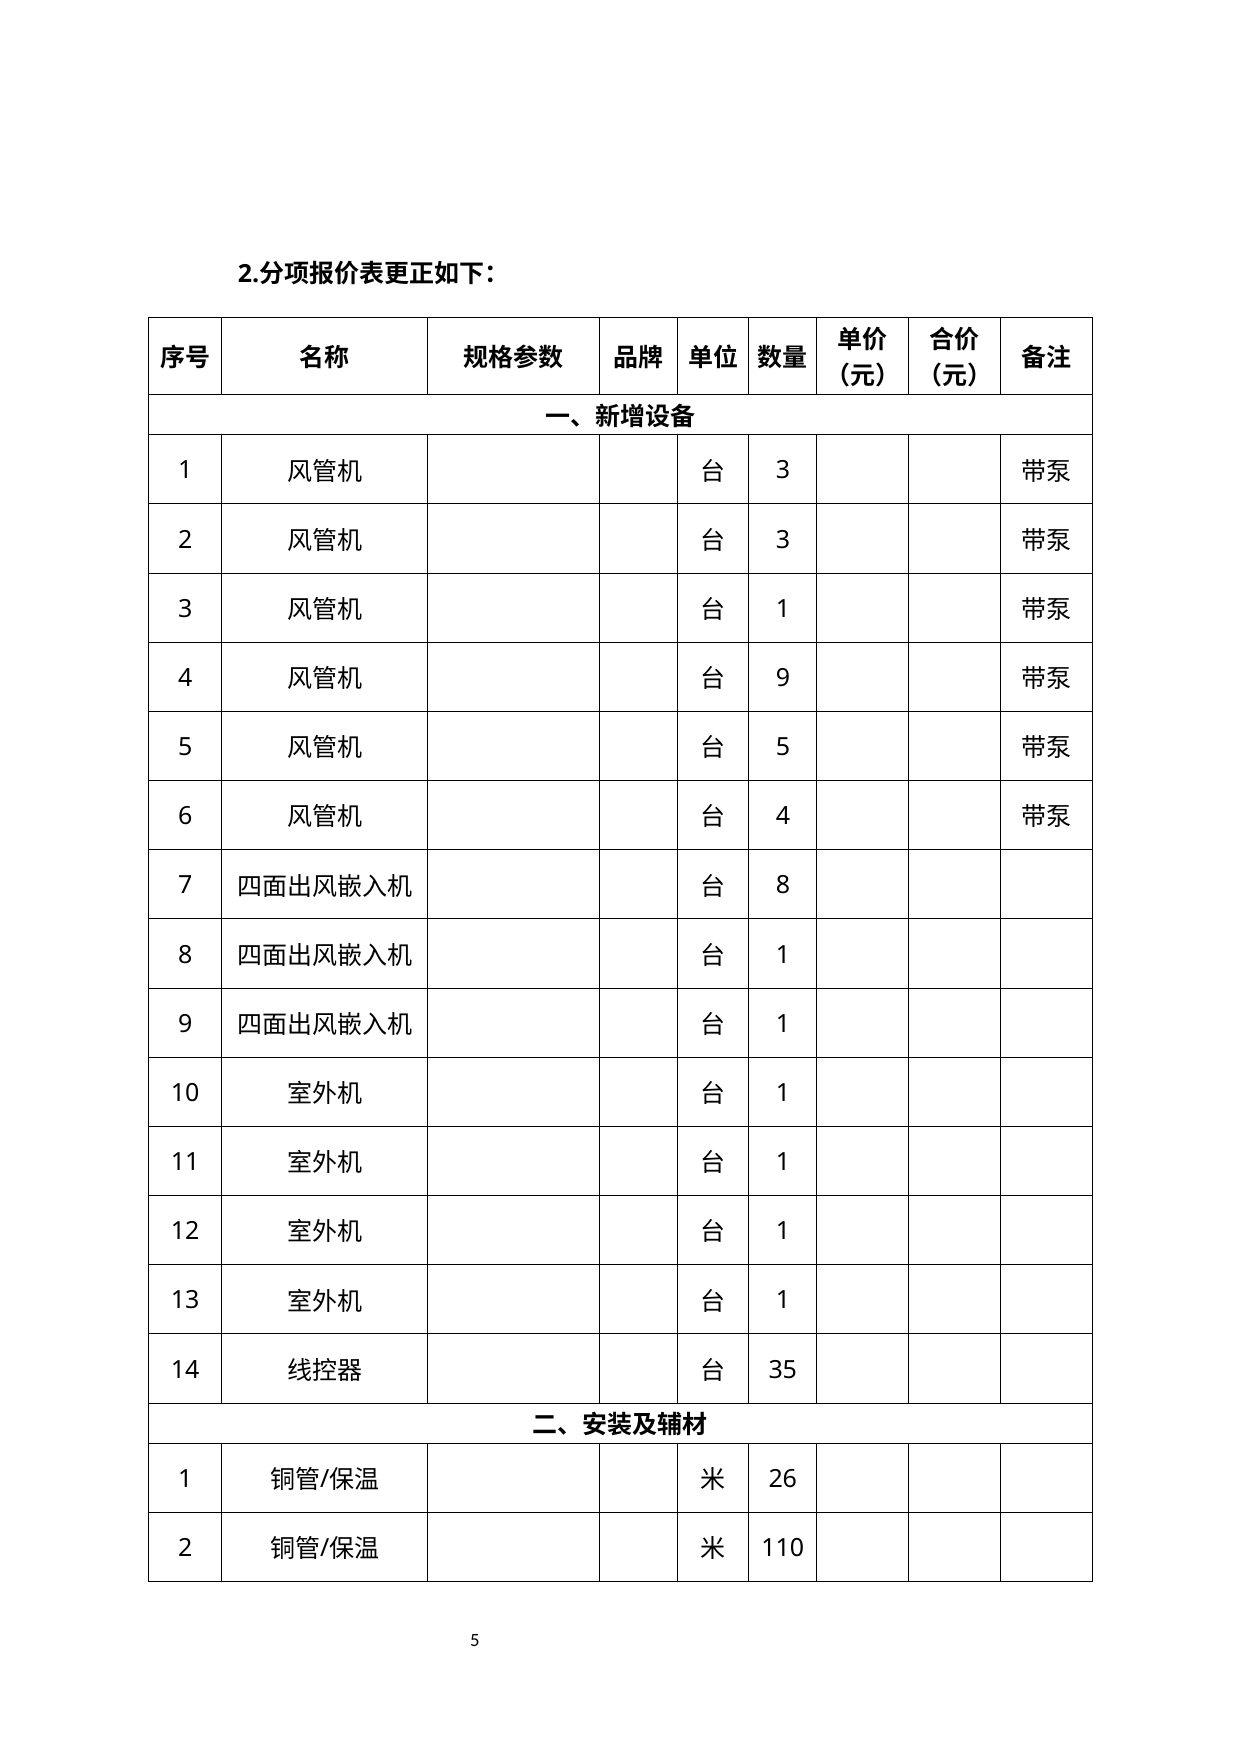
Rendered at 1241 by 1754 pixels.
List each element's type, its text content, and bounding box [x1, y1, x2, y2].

table_cell 带泵 [1001, 435, 1092, 503]
table_cell [909, 1196, 1000, 1264]
table_header 数量 [749, 318, 816, 394]
table_cell 室外机 [222, 1127, 427, 1195]
table_cell 10 [149, 1058, 221, 1126]
table_cell 12 [149, 1196, 221, 1264]
table_cell 二、安装及辅材 [149, 1404, 1092, 1443]
table_cell 台 [678, 1334, 748, 1402]
table_cell 14 [149, 1334, 221, 1402]
table_cell 3 [149, 574, 221, 642]
table_cell [428, 504, 599, 572]
table_cell 台 [678, 574, 748, 642]
table_cell [909, 712, 1000, 780]
table_cell [428, 781, 599, 849]
table_cell [428, 850, 599, 918]
table_cell [600, 850, 677, 918]
table_cell [600, 1196, 677, 1264]
table_cell 台 [678, 643, 748, 711]
table_header 单位 [678, 318, 748, 394]
table_cell [817, 1334, 908, 1402]
table_cell [817, 781, 908, 849]
table_cell [428, 919, 599, 987]
table_cell 9 [149, 989, 221, 1057]
table_header 品牌 [600, 318, 677, 394]
table_cell [1001, 1058, 1092, 1126]
table_cell [817, 989, 908, 1057]
table_cell 台 [678, 712, 748, 780]
table_cell 铜管/保温 [222, 1444, 427, 1512]
table_header 备注 [1001, 318, 1092, 394]
table_cell [817, 919, 908, 987]
table_cell [1001, 919, 1092, 987]
table_cell [909, 1444, 1000, 1512]
table_cell [1001, 1334, 1092, 1402]
table_cell 1 [749, 574, 816, 642]
table_cell [428, 1265, 599, 1333]
table_cell [817, 1127, 908, 1195]
table_cell [1001, 1196, 1092, 1264]
table_cell 台 [678, 781, 748, 849]
table_cell [428, 989, 599, 1057]
table_cell [909, 1334, 1000, 1402]
table_cell [1001, 1513, 1092, 1581]
table_cell [909, 504, 1000, 572]
table_cell [600, 1334, 677, 1402]
table_cell [909, 643, 1000, 711]
table_cell 四面出风嵌入机 [222, 850, 427, 918]
table_cell [1001, 1444, 1092, 1512]
table_cell [428, 1334, 599, 1402]
table_header 名称 [222, 318, 427, 394]
table_cell 风管机 [222, 504, 427, 572]
table_cell 室外机 [222, 1058, 427, 1126]
table_cell 室外机 [222, 1196, 427, 1264]
table_cell 风管机 [222, 574, 427, 642]
table_cell [428, 435, 599, 503]
table_cell 3 [749, 504, 816, 572]
table_cell [600, 574, 677, 642]
table_cell 8 [149, 919, 221, 987]
table_cell 1 [749, 1058, 816, 1126]
table_cell 8 [749, 850, 816, 918]
table_cell [428, 574, 599, 642]
table_cell [600, 1444, 677, 1512]
table_cell 台 [678, 1265, 748, 1333]
table_cell 台 [678, 435, 748, 503]
table_cell [600, 1265, 677, 1333]
table_cell [428, 712, 599, 780]
table_cell 带泵 [1001, 643, 1092, 711]
table_cell 11 [149, 1127, 221, 1195]
table_cell 1 [749, 1127, 816, 1195]
table_cell 台 [678, 1196, 748, 1264]
table_cell 26 [749, 1444, 816, 1512]
table_cell [817, 712, 908, 780]
table_cell 4 [749, 781, 816, 849]
table_cell 2 [149, 504, 221, 572]
table_cell 1 [149, 435, 221, 503]
table_cell 35 [749, 1334, 816, 1402]
table_cell [600, 435, 677, 503]
table_cell 1 [749, 1196, 816, 1264]
table_cell [600, 712, 677, 780]
table_cell 米 [678, 1513, 748, 1581]
table_cell 四面出风嵌入机 [222, 989, 427, 1057]
table_cell [909, 850, 1000, 918]
table_cell 6 [149, 781, 221, 849]
table_header 序号 [149, 318, 221, 394]
table_cell [909, 781, 1000, 849]
table_cell 风管机 [222, 643, 427, 711]
table_cell 台 [678, 850, 748, 918]
table_cell [817, 643, 908, 711]
table_cell 5 [749, 712, 816, 780]
table_cell 四面出风嵌入机 [222, 919, 427, 987]
table_cell [1001, 1127, 1092, 1195]
table_cell [1001, 1265, 1092, 1333]
table_cell 7 [149, 850, 221, 918]
table_cell 台 [678, 504, 748, 572]
table_cell [909, 574, 1000, 642]
table_cell [909, 1513, 1000, 1581]
table_cell 线控器 [222, 1334, 427, 1402]
table_cell 带泵 [1001, 781, 1092, 849]
table_cell [817, 1513, 908, 1581]
table_cell [909, 989, 1000, 1057]
table_cell 3 [749, 435, 816, 503]
table_cell 带泵 [1001, 504, 1092, 572]
table_cell [817, 1196, 908, 1264]
table_cell [600, 781, 677, 849]
table_header 单价（元） [817, 318, 908, 394]
table_cell [817, 574, 908, 642]
table_cell [428, 1058, 599, 1126]
table_cell [600, 1127, 677, 1195]
table_cell 4 [149, 643, 221, 711]
table_cell [817, 435, 908, 503]
table_cell [600, 504, 677, 572]
table_cell 2 [149, 1513, 221, 1581]
table_cell 5 [149, 712, 221, 780]
table_header 合价（元） [909, 318, 1000, 394]
table_cell [600, 1513, 677, 1581]
table_cell 台 [678, 989, 748, 1057]
table_cell [817, 1265, 908, 1333]
table_cell [909, 1127, 1000, 1195]
table_cell [428, 1127, 599, 1195]
table_header 规格参数 [428, 318, 599, 394]
table_cell [909, 1265, 1000, 1333]
table_cell [600, 1058, 677, 1126]
table_cell [600, 989, 677, 1057]
table_cell 带泵 [1001, 574, 1092, 642]
table_cell [428, 1444, 599, 1512]
table_cell 风管机 [222, 712, 427, 780]
table_cell [817, 1058, 908, 1126]
table_cell 室外机 [222, 1265, 427, 1333]
table_cell 铜管/保温 [222, 1513, 427, 1581]
table_cell [428, 1196, 599, 1264]
table_cell 1 [749, 989, 816, 1057]
table_cell [909, 1058, 1000, 1126]
table_cell 带泵 [1001, 712, 1092, 780]
table_cell [909, 435, 1000, 503]
table_cell [1001, 850, 1092, 918]
table_cell 风管机 [222, 435, 427, 503]
table_cell 9 [749, 643, 816, 711]
table_cell [909, 919, 1000, 987]
table_cell [600, 919, 677, 987]
table_cell 一、新增设备 [149, 395, 1092, 434]
table_cell [600, 643, 677, 711]
table_cell 台 [678, 1127, 748, 1195]
table_cell 风管机 [222, 781, 427, 849]
table_cell [428, 643, 599, 711]
table_cell [817, 850, 908, 918]
list 2.分项报价表更正如下： [187, 239, 1053, 304]
table_cell 110 [749, 1513, 816, 1581]
table_cell 米 [678, 1444, 748, 1512]
table_cell 1 [749, 1265, 816, 1333]
table_cell 13 [149, 1265, 221, 1333]
table_cell [817, 504, 908, 572]
table_cell [1001, 989, 1092, 1057]
table_cell 1 [749, 919, 816, 987]
table_cell 1 [149, 1444, 221, 1512]
table_cell 台 [678, 1058, 748, 1126]
table_cell [817, 1444, 908, 1512]
table_cell 台 [678, 919, 748, 987]
table_cell [428, 1513, 599, 1581]
